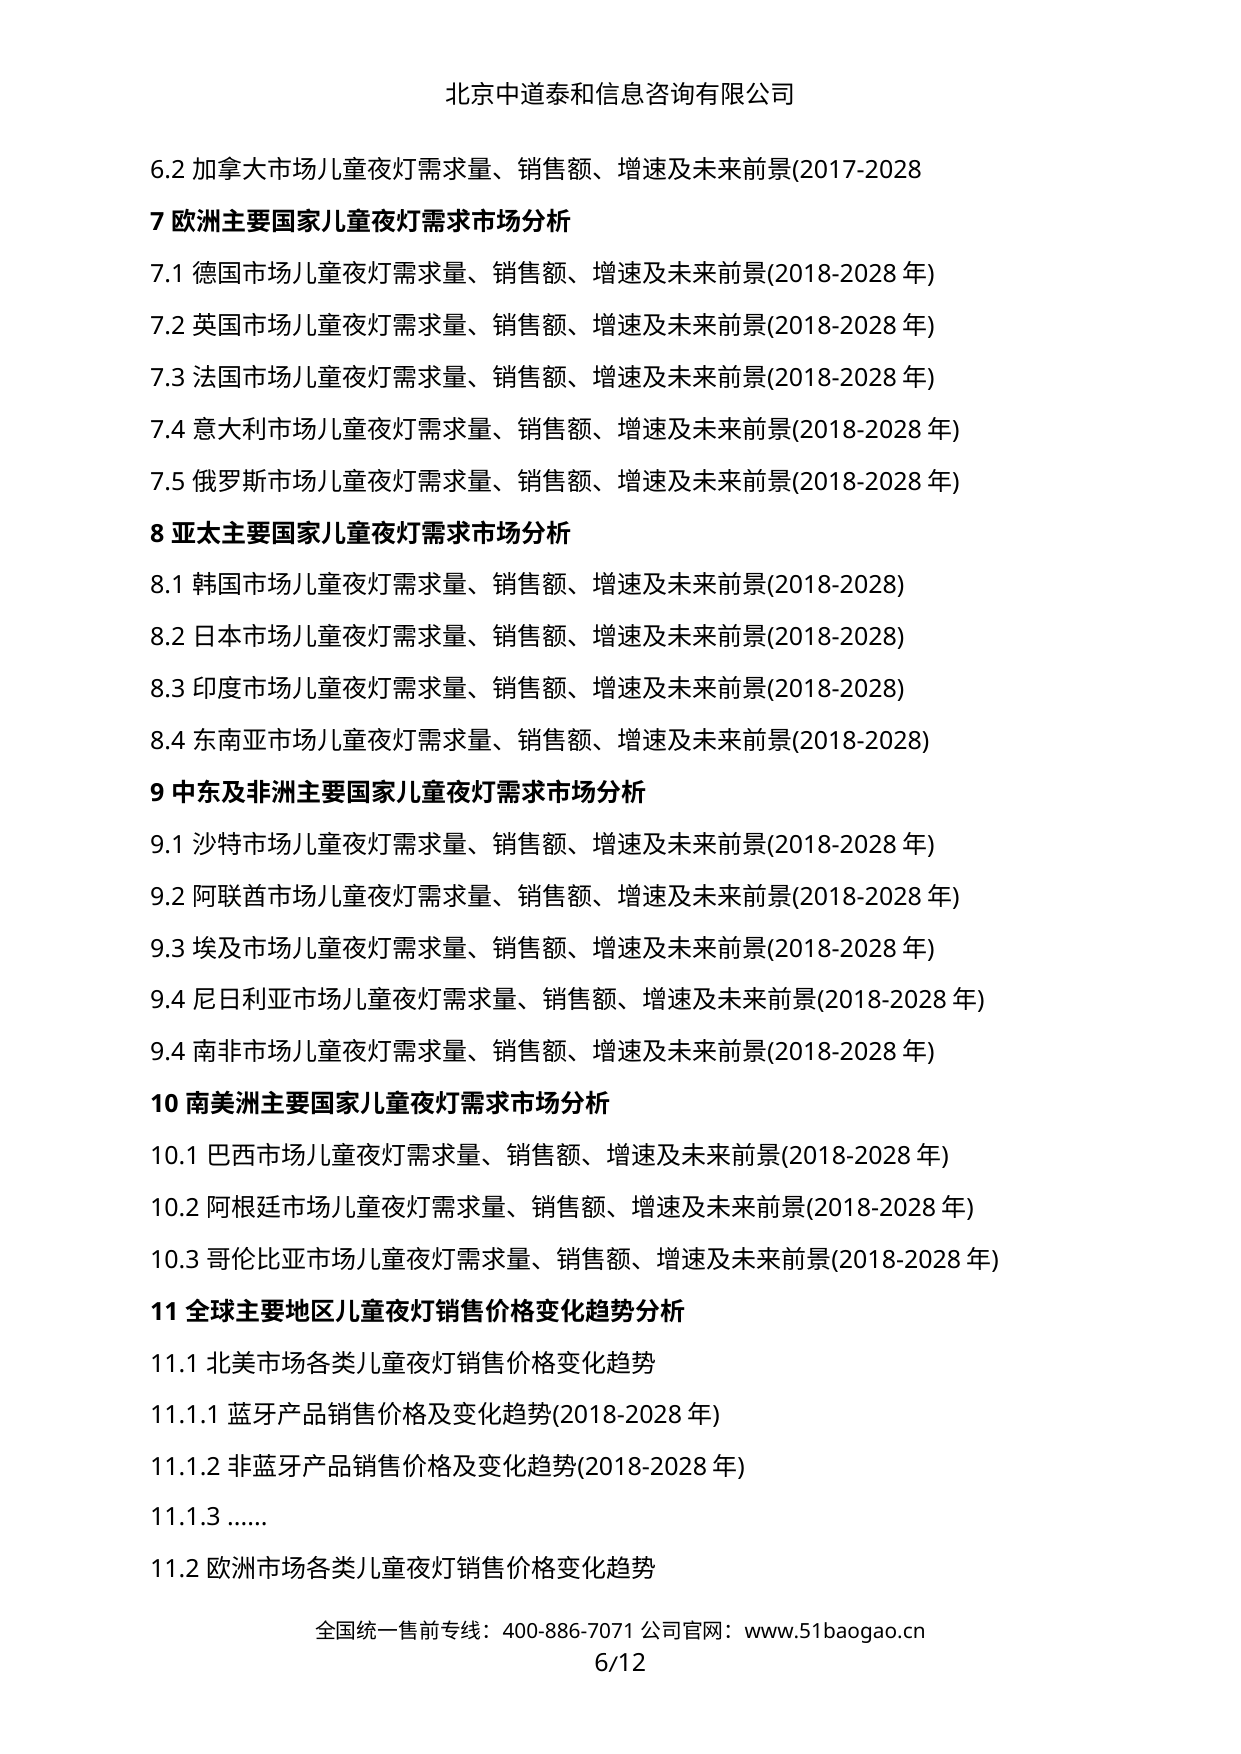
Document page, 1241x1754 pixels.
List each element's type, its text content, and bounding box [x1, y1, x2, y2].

text 8.4 东南亚市场儿童夜灯需求量、销售额、增速及未来前景(2018-2028) [150, 721, 1090, 757]
text 8.1 韩国市场儿童夜灯需求量、销售额、增速及未来前景(2018-2028) [150, 565, 1090, 601]
text 6.2 加拿大市场儿童夜灯需求量、销售额、增速及未来前景(2017-2028 [150, 150, 1090, 186]
text 9.2 阿联酋市场儿童夜灯需求量、销售额、增速及未来前景(2018-2028年) [150, 876, 1090, 912]
text 10.2 阿根廷市场儿童夜灯需求量、销售额、增速及未来前景(2018-2028年) [150, 1187, 1090, 1224]
text 9.4 尼日利亚市场儿童夜灯需求量、销售额、增速及未来前景(2018-2028年) [150, 980, 1090, 1016]
text 11.1.3 ...... [150, 1499, 1090, 1533]
text 9.4 南非市场儿童夜灯需求量、销售额、增速及未来前景(2018-2028年) [150, 1032, 1090, 1068]
text 11.2 欧洲市场各类儿童夜灯销售价格变化趋势 [150, 1548, 1090, 1585]
text 8 亚太主要国家儿童夜灯需求市场分析 [150, 513, 1090, 549]
text 7.3 法国市场儿童夜灯需求量、销售额、增速及未来前景(2018-2028年) [150, 357, 1090, 394]
text 7 欧洲主要国家儿童夜灯需求市场分析 [150, 202, 1090, 238]
text 8.3 印度市场儿童夜灯需求量、销售额、增速及未来前景(2018-2028) [150, 669, 1090, 705]
text 11 全球主要地区儿童夜灯销售价格变化趋势分析 [150, 1291, 1090, 1327]
text 10.3 哥伦比亚市场儿童夜灯需求量、销售额、增速及未来前景(2018-2028年) [150, 1239, 1090, 1276]
text 7.4 意大利市场儿童夜灯需求量、销售额、增速及未来前景(2018-2028年) [150, 409, 1090, 446]
text 9.1 沙特市场儿童夜灯需求量、销售额、增速及未来前景(2018-2028年) [150, 824, 1090, 861]
text 10 南美洲主要国家儿童夜灯需求市场分析 [150, 1084, 1090, 1120]
text 11.1.2 非蓝牙产品销售价格及变化趋势(2018-2028年) [150, 1447, 1090, 1483]
text 11.1.1 蓝牙产品销售价格及变化趋势(2018-2028年) [150, 1395, 1090, 1431]
text 10.1 巴西市场儿童夜灯需求量、销售额、增速及未来前景(2018-2028年) [150, 1136, 1090, 1172]
text 11.1 北美市场各类儿童夜灯销售价格变化趋势 [150, 1343, 1090, 1379]
text 9.3 埃及市场儿童夜灯需求量、销售额、增速及未来前景(2018-2028年) [150, 928, 1090, 964]
text 7.2 英国市场儿童夜灯需求量、销售额、增速及未来前景(2018-2028年) [150, 306, 1090, 342]
text 9 中东及非洲主要国家儿童夜灯需求市场分析 [150, 772, 1090, 809]
text 7.5 俄罗斯市场儿童夜灯需求量、销售额、增速及未来前景(2018-2028年) [150, 461, 1090, 497]
text 8.2 日本市场儿童夜灯需求量、销售额、增速及未来前景(2018-2028) [150, 617, 1090, 653]
text 7.1 德国市场儿童夜灯需求量、销售额、增速及未来前景(2018-2028年) [150, 254, 1090, 290]
